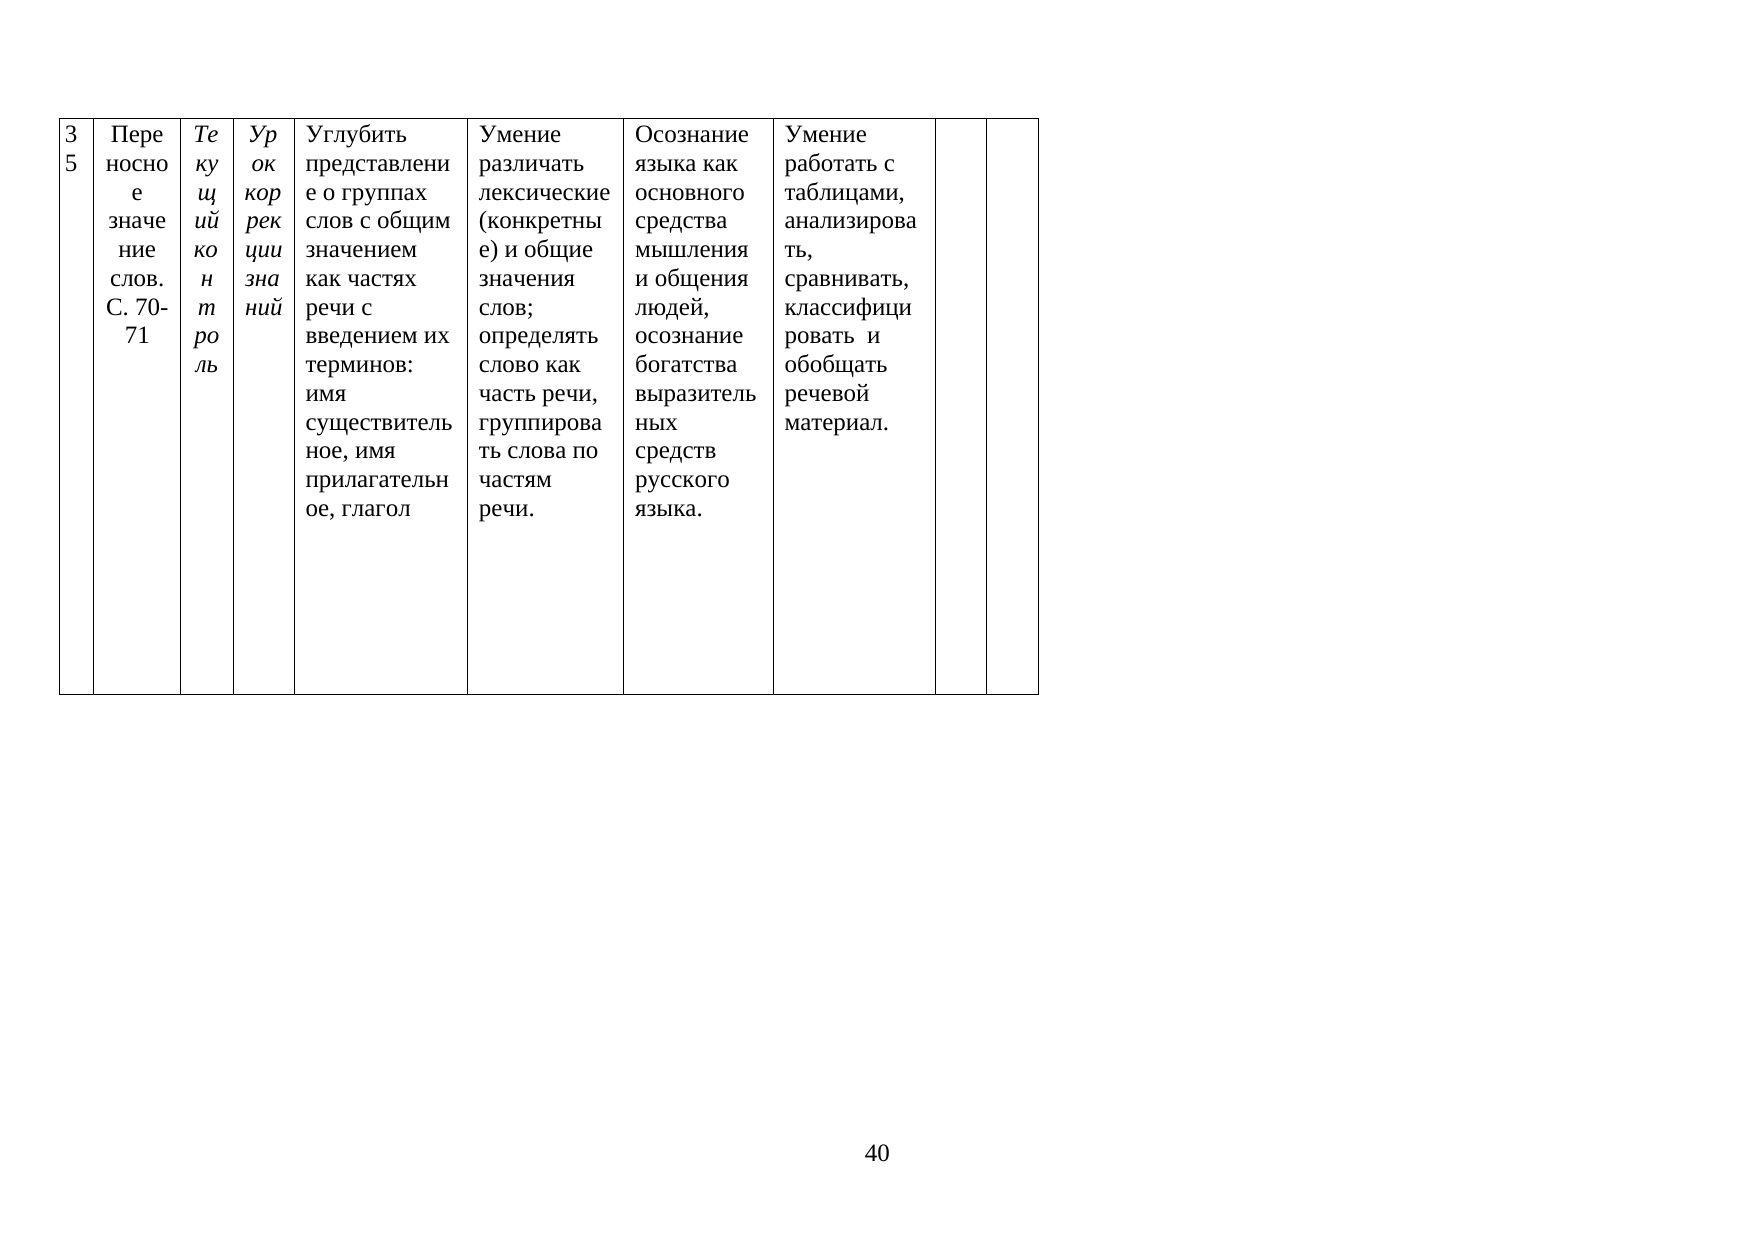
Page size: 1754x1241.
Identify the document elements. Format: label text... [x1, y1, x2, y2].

table_cell [936, 119, 986, 694]
table_cell [987, 119, 1038, 694]
table_cell Переносное значение слов. С. 70-71 [94, 119, 180, 694]
table_cell Углубить представление о группах слов с общим значением как частях речи с введением их терминов: имя существительное, имя прилагательное, глагол [295, 119, 467, 694]
table_cell Урок коррекции знаний [234, 119, 294, 694]
table_cell Умение работать с таблицами, анализировать, сравнивать, классифицировать и обобщать речевой материал. [774, 119, 935, 694]
table_cell 35 [60, 119, 93, 694]
table_cell Осознание языка как основного средства мышления и общения людей, осознание богатства выразительных средств русского языка. [624, 119, 773, 694]
table_cell Текущий контроль [181, 119, 233, 694]
table_cell Умение различать лексические (конкретные) и общие значения слов; определять слово как часть речи, группировать слова по частям речи. [468, 119, 623, 694]
